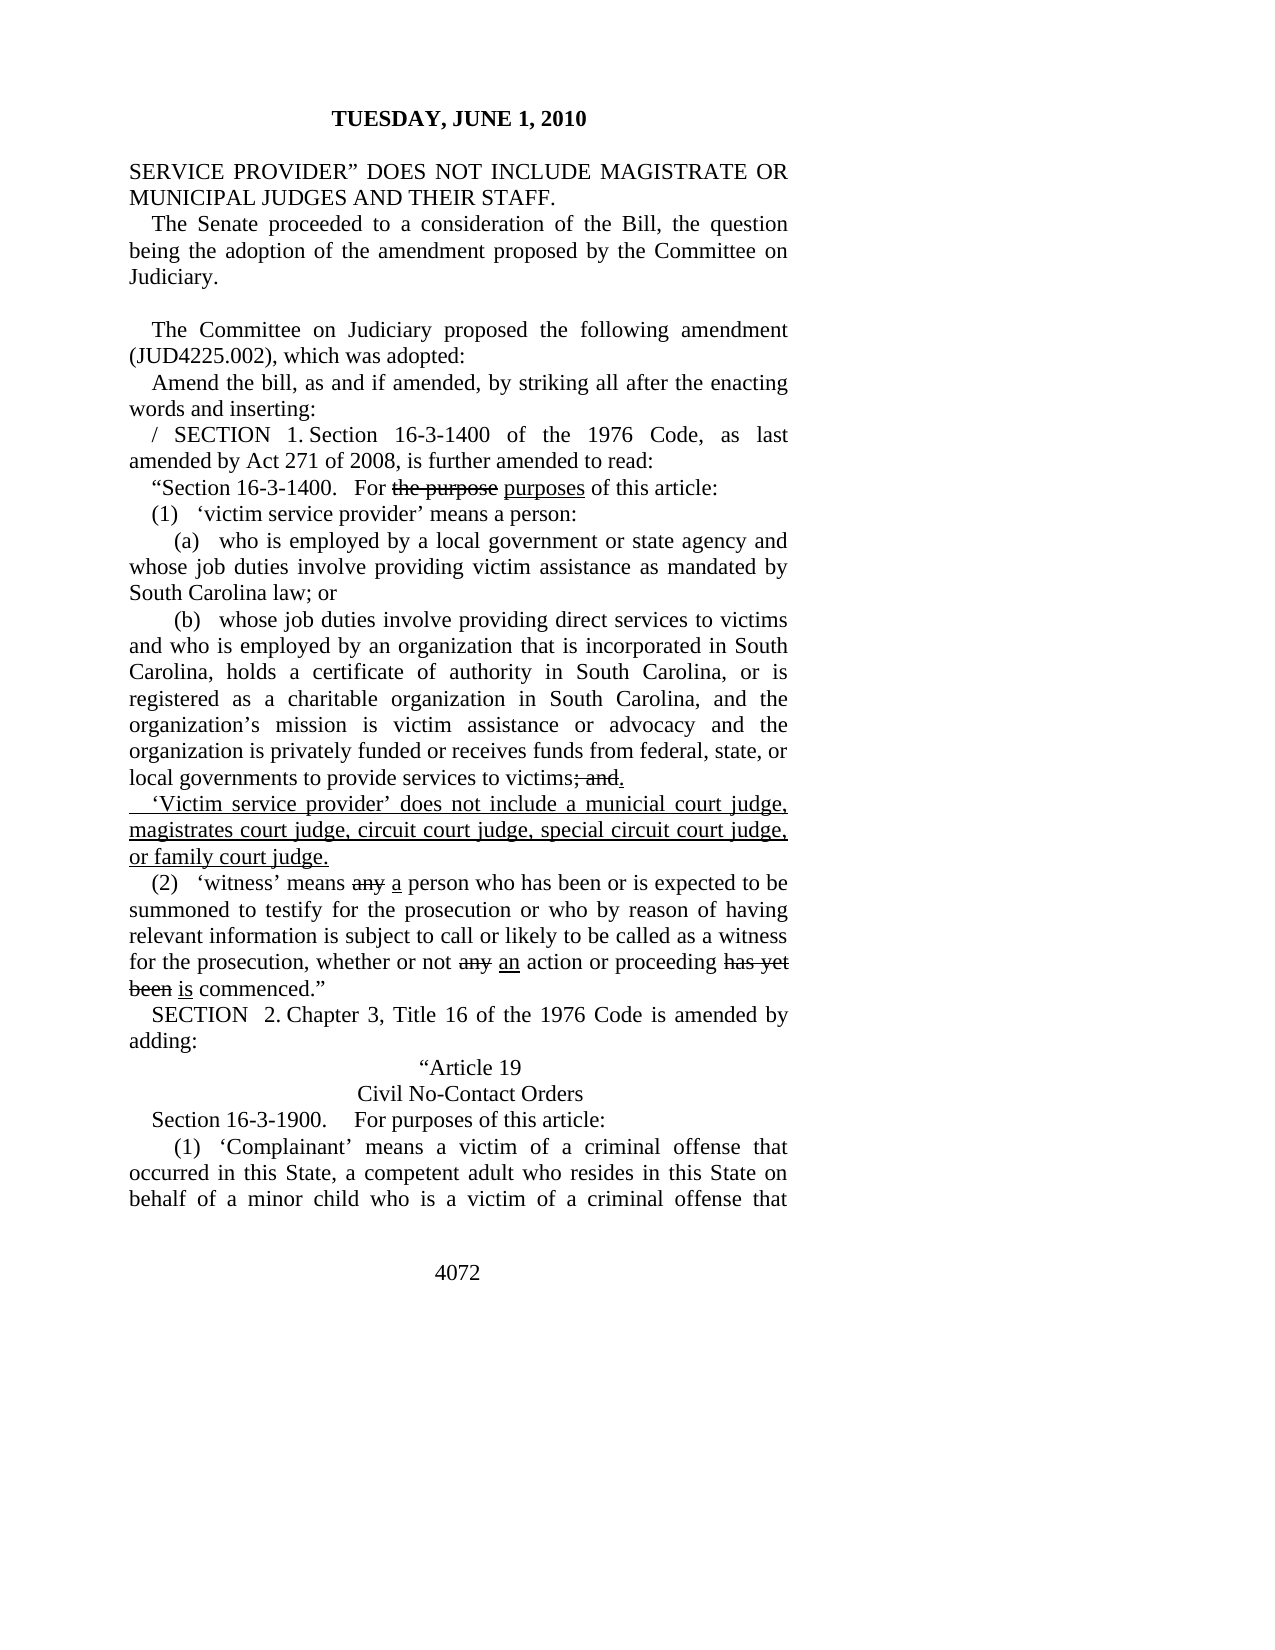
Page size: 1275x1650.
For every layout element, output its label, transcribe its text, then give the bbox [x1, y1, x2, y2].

text (b) whose job duties involve providing direct services to victims and who is employed by an organization that is incorporated in South Carolina, holds a certificate of authority in South Carolina, or is registered as a charitable organization in South Carolina, and the organization’s mission is victim assistance or advocacy and the organization is privately funded or receives funds from federal, state, or local governments to provide services to victims; and. [129, 606, 789, 790]
text (a) who is employed by a local government or state agency and whose job duties involve providing victim assistance as mandated by South Carolina law; or [129, 527, 789, 606]
text ‘Victim service provider’ does not include a municial court judge, magistrates court judge, circuit court judge, special circuit court judge, or family court judge. [129, 790, 789, 869]
text Section 16-3-1900. For purposes of this article: [129, 1106, 789, 1133]
text “Section 16-3-1400. For the purpose purposes of this article: [129, 474, 789, 500]
text / SECTION 1. Section 16-3-1400 of the 1976 Code, as last amended by Act 271 of 2008, is further amended to read: [129, 421, 789, 474]
text Civil No-Contact Orders [129, 1080, 789, 1106]
text “Article 19 [129, 1054, 789, 1080]
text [129, 1133, 789, 1212]
text The Senate proceeded to a consideration of the Bill, the question being the adoption of the amendment proposed by the Committee on Judiciary. [129, 210, 789, 289]
text (2) ‘witness’ means any a person who has been or is expected to be summoned to testify for the prosecution or who by reason of having relevant information is subject to call or likely to be called as a witness for the prosecution, whether or not any an action or proceeding has yet been is commenced.” [129, 869, 789, 1001]
text SECTION 2. Chapter 3, Title 16 of the 1976 Code is amended by adding: [129, 1001, 789, 1054]
text Amend the bill, as and if amended, by striking all after the enacting words and inserting: [129, 368, 789, 421]
text The Committee on Judiciary proposed the following amendment (JUD4225.002), which was adopted: [129, 316, 789, 368]
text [129, 158, 789, 210]
text (1) ‘victim service provider’ means a person: [129, 500, 789, 527]
